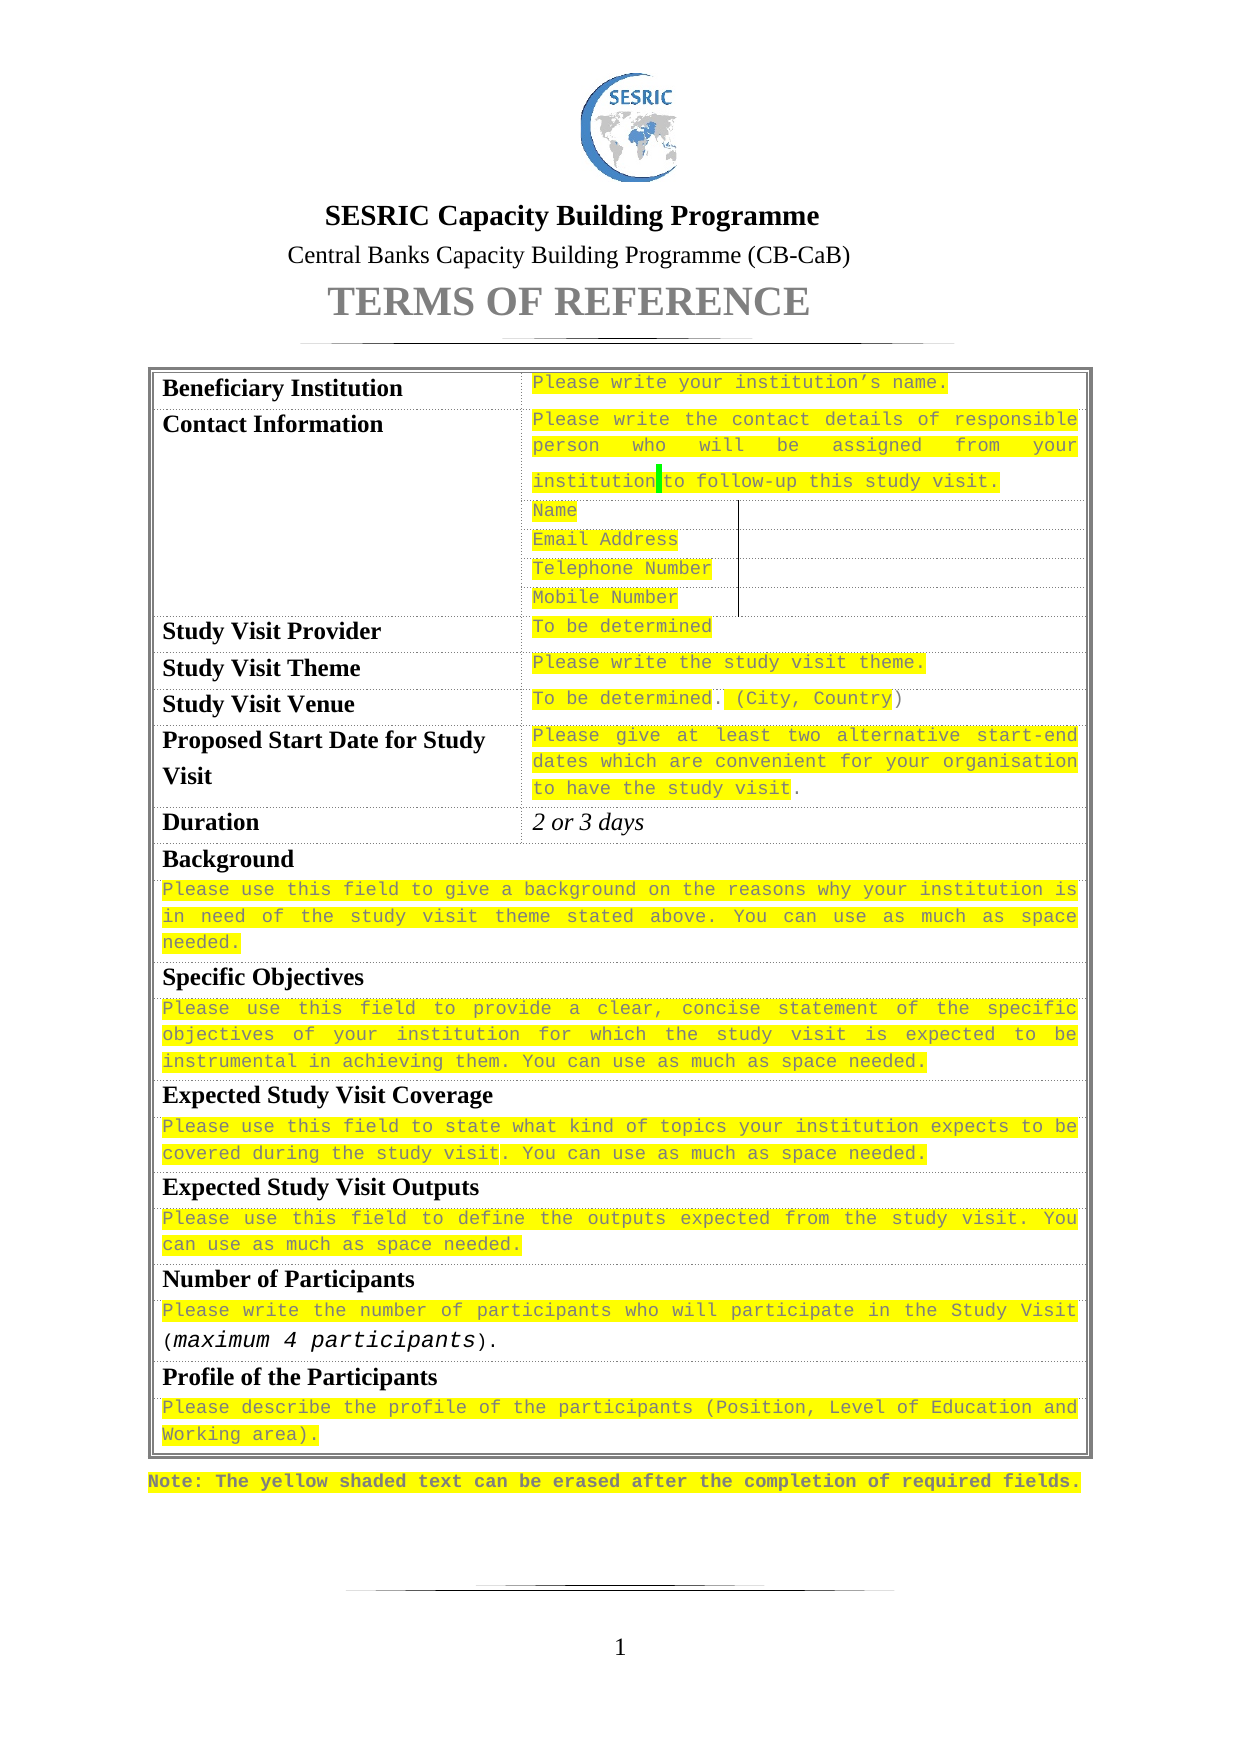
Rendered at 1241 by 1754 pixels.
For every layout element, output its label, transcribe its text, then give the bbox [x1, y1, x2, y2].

table_cell Study Visit Provider [154, 616, 521, 652]
table_cell Please write the number of participants who will participate in the Study Visit (maximum 4 participants). [154, 1300, 1086, 1361]
table_header Beneficiary Institution [154, 373, 521, 409]
table_cell Name [521, 500, 738, 529]
table_cell Mobile Number [521, 587, 738, 616]
table_cell [739, 587, 1086, 616]
table_cell Contact Information [154, 409, 521, 616]
table_cell Please use this field to define the outputs expected from the study visit. You can use as much as space needed. [154, 1208, 1086, 1263]
table_cell [739, 529, 1086, 558]
table_cell [739, 500, 1086, 529]
table_cell Number of Participants [154, 1264, 1086, 1300]
table_cell To be determined. (City, Country) [521, 689, 1086, 725]
table_header Please write your institution’s name. [521, 373, 1086, 409]
table_cell Profile of the Participants [154, 1361, 1086, 1397]
table_cell Please describe the profile of the participants (Position, Level of Education and Working area). [154, 1398, 1086, 1453]
table_cell [739, 558, 1086, 587]
table_cell Please use this field to state what kind of topics your institution expects to be covered during the study visit. You can use as much as space needed. [154, 1116, 1086, 1172]
table_cell To be determined [521, 616, 1086, 652]
picture [579, 73, 677, 180]
table_cell 2 or 3 days [521, 807, 1086, 843]
table_cell Please use this field to provide a clear, concise statement of the specific objectives of your institution for which the study visit is expected to be instrumental in achieving them. You can use as much as space needed. [154, 998, 1086, 1080]
table_cell Study Visit Venue [154, 689, 521, 725]
table_cell Email Address [521, 529, 738, 558]
table_cell Specific Objectives [154, 962, 1086, 998]
table_cell Telephone Number [521, 558, 738, 587]
table_cell Please use this field to give a background on the reasons why your institution is in need of the study visit theme stated above. You can use as much as space needed. [154, 880, 1086, 962]
table_cell Duration [154, 807, 521, 843]
table_cell Expected Study Visit Outputs [154, 1172, 1086, 1208]
table_cell Please write the contact details of responsible person who will be assigned from your institution to follow-up this study visit. [521, 409, 1086, 500]
table_cell Please give at least two alternative start-end dates which are convenient for your organisation to have the study visit. [521, 725, 1086, 807]
table_cell Background [154, 843, 1086, 880]
table_cell Study Visit Theme [154, 652, 521, 689]
table_cell Proposed Start Date for Study Visit [154, 725, 521, 807]
table_cell Expected Study Visit Coverage [154, 1080, 1086, 1116]
table_cell Please write the study visit theme. [521, 652, 1086, 689]
